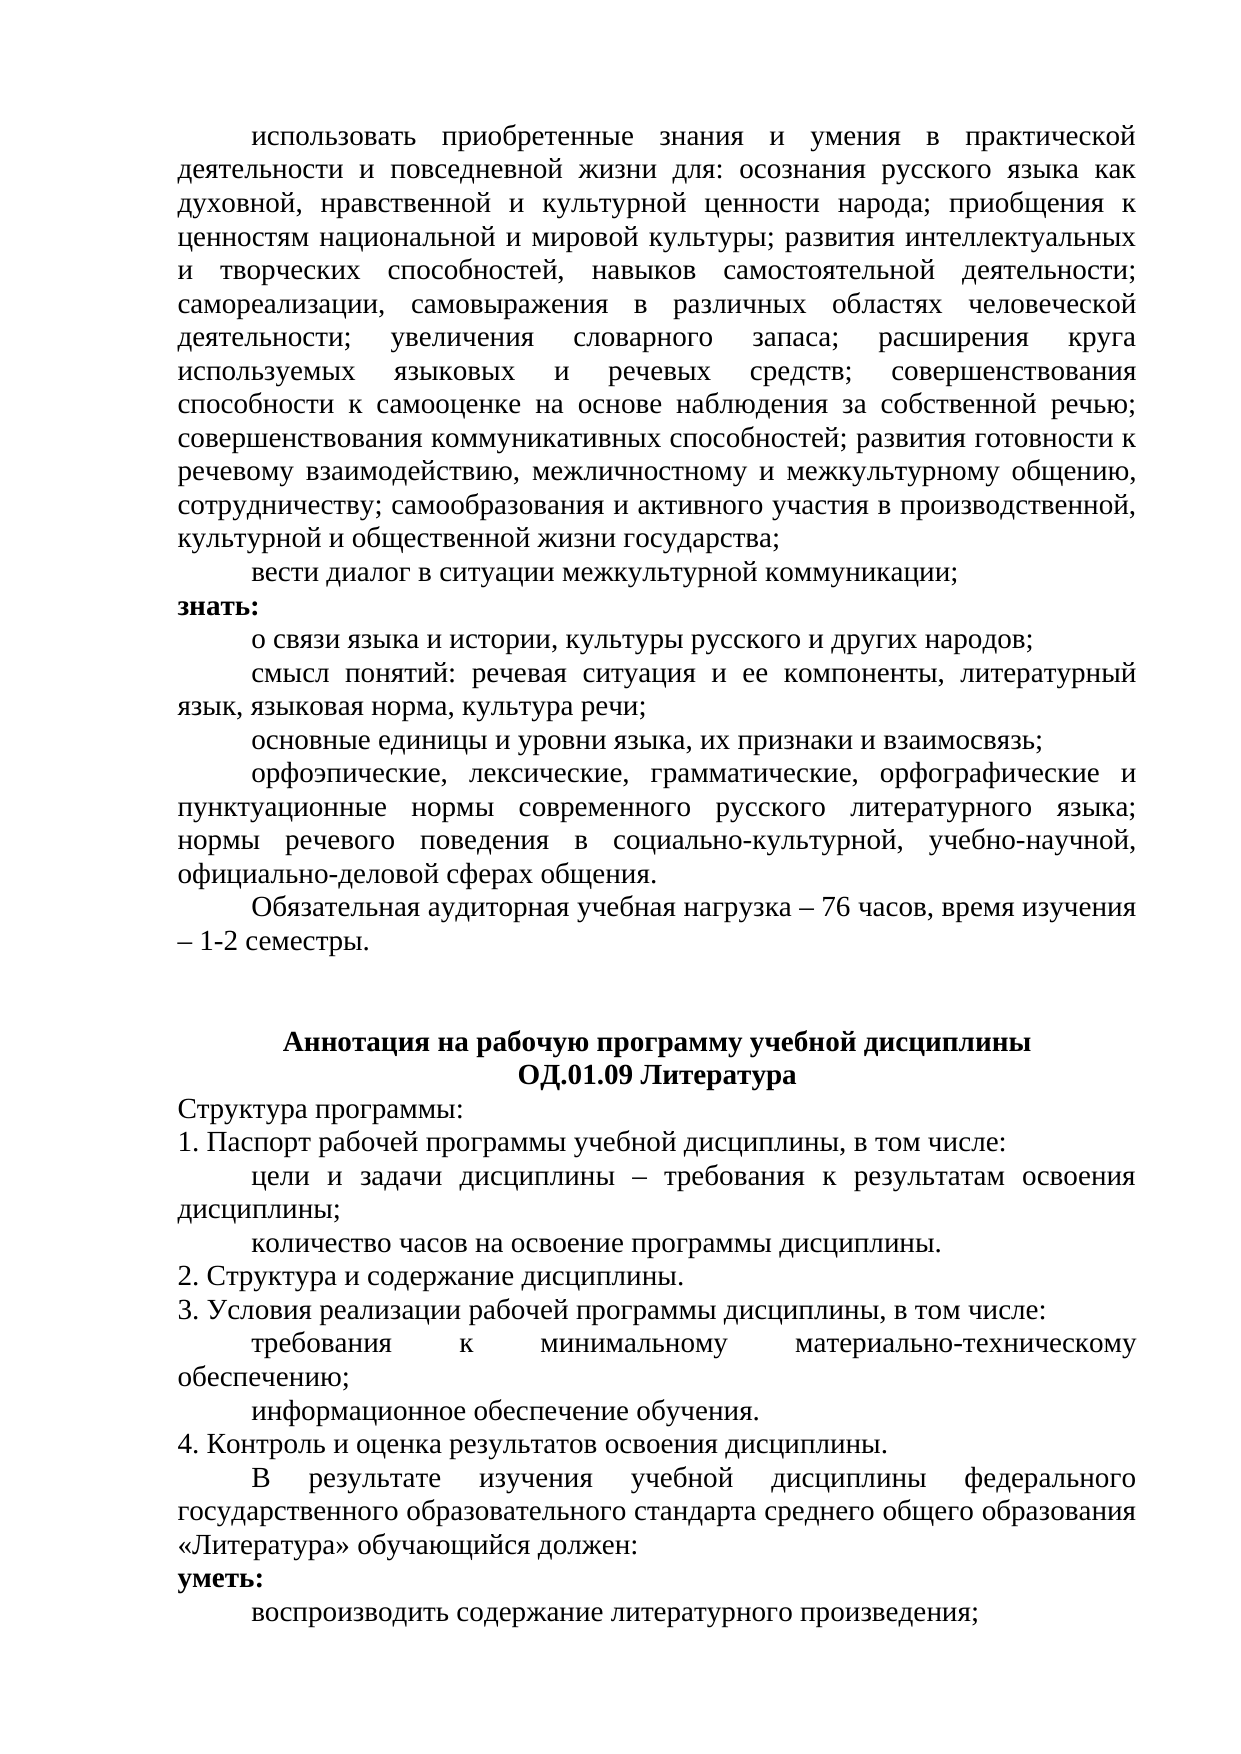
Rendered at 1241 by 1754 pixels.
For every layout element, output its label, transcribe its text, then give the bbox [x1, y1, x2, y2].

text ОД.01.09 Литература [177, 1057, 1137, 1091]
text вести диалог в ситуации межкультурной коммуникации; [177, 554, 1137, 588]
text количество часов на освоение программы дисциплины. [177, 1225, 1137, 1258]
text использовать приобретенные знания и умения в практической деятельности и повседневной жизни для: осознания русского языка как духовной, нравственной и культурной ценности народа; приобщения к ценностям национальной и мировой культуры; развития интеллектуальных и творческих способностей, навыков самостоятельной деятельности; самореализации, самовыражения в различных областях человеческой деятельности; увеличения словарного запаса; расширения круга используемых языковых и речевых средств; совершенствования способности к самооценке на основе наблюдения за собственной речью; совершенствования коммуникативных способностей; развития готовности к речевому взаимодействию, межличностному и межкультурному общению, сотрудничеству; самообразования и активного участия в производственной, культурной и общественной жизни государства; [177, 118, 1137, 554]
text уметь: [177, 1560, 1137, 1594]
text орфоэпические, лексические, грамматические, орфографические и пунктуационные нормы современного русского литературного языка; нормы речевого поведения в социально-культурной, учебно-научной, официально-деловой сферах общения. [177, 755, 1137, 889]
text воспроизводить содержание литературного произведения; [177, 1594, 1137, 1627]
text 3. Условия реализации рабочей программы дисциплины, в том числе: [177, 1292, 1137, 1326]
text информационное обеспечение обучения. [177, 1393, 1137, 1426]
text Обязательная аудиторная учебная нагрузка – 76 часов, время изучения – 1-2 семестры. [177, 889, 1137, 957]
text основные единицы и уровни языка, их признаки и взаимосвязь; [177, 722, 1137, 755]
text 2. Структура и содержание дисциплины. [177, 1258, 1137, 1292]
text требования к минимальному материально-техническому обеспечению; [177, 1326, 1137, 1393]
text Аннотация на рабочую программу учебной дисциплины [177, 1024, 1137, 1057]
text Структура программы: [177, 1091, 1137, 1124]
text смысл понятий: речевая ситуация и ее компоненты, литературный язык, языковая норма, культура речи; [177, 655, 1137, 722]
text 4. Контроль и оценка результатов освоения дисциплины. [177, 1426, 1137, 1460]
text о связи языка и истории, культуры русского и других народов; [177, 621, 1137, 655]
text В результате изучения учебной дисциплины федерального государственного образовательного стандарта среднего общего образования «Литература» обучающийся должен: [177, 1460, 1137, 1560]
text цели и задачи дисциплины – требования к результатам освоения дисциплины; [177, 1158, 1137, 1225]
text 1. Паспорт рабочей программы учебной дисциплины, в том числе: [177, 1124, 1137, 1158]
text знать: [177, 588, 1137, 621]
